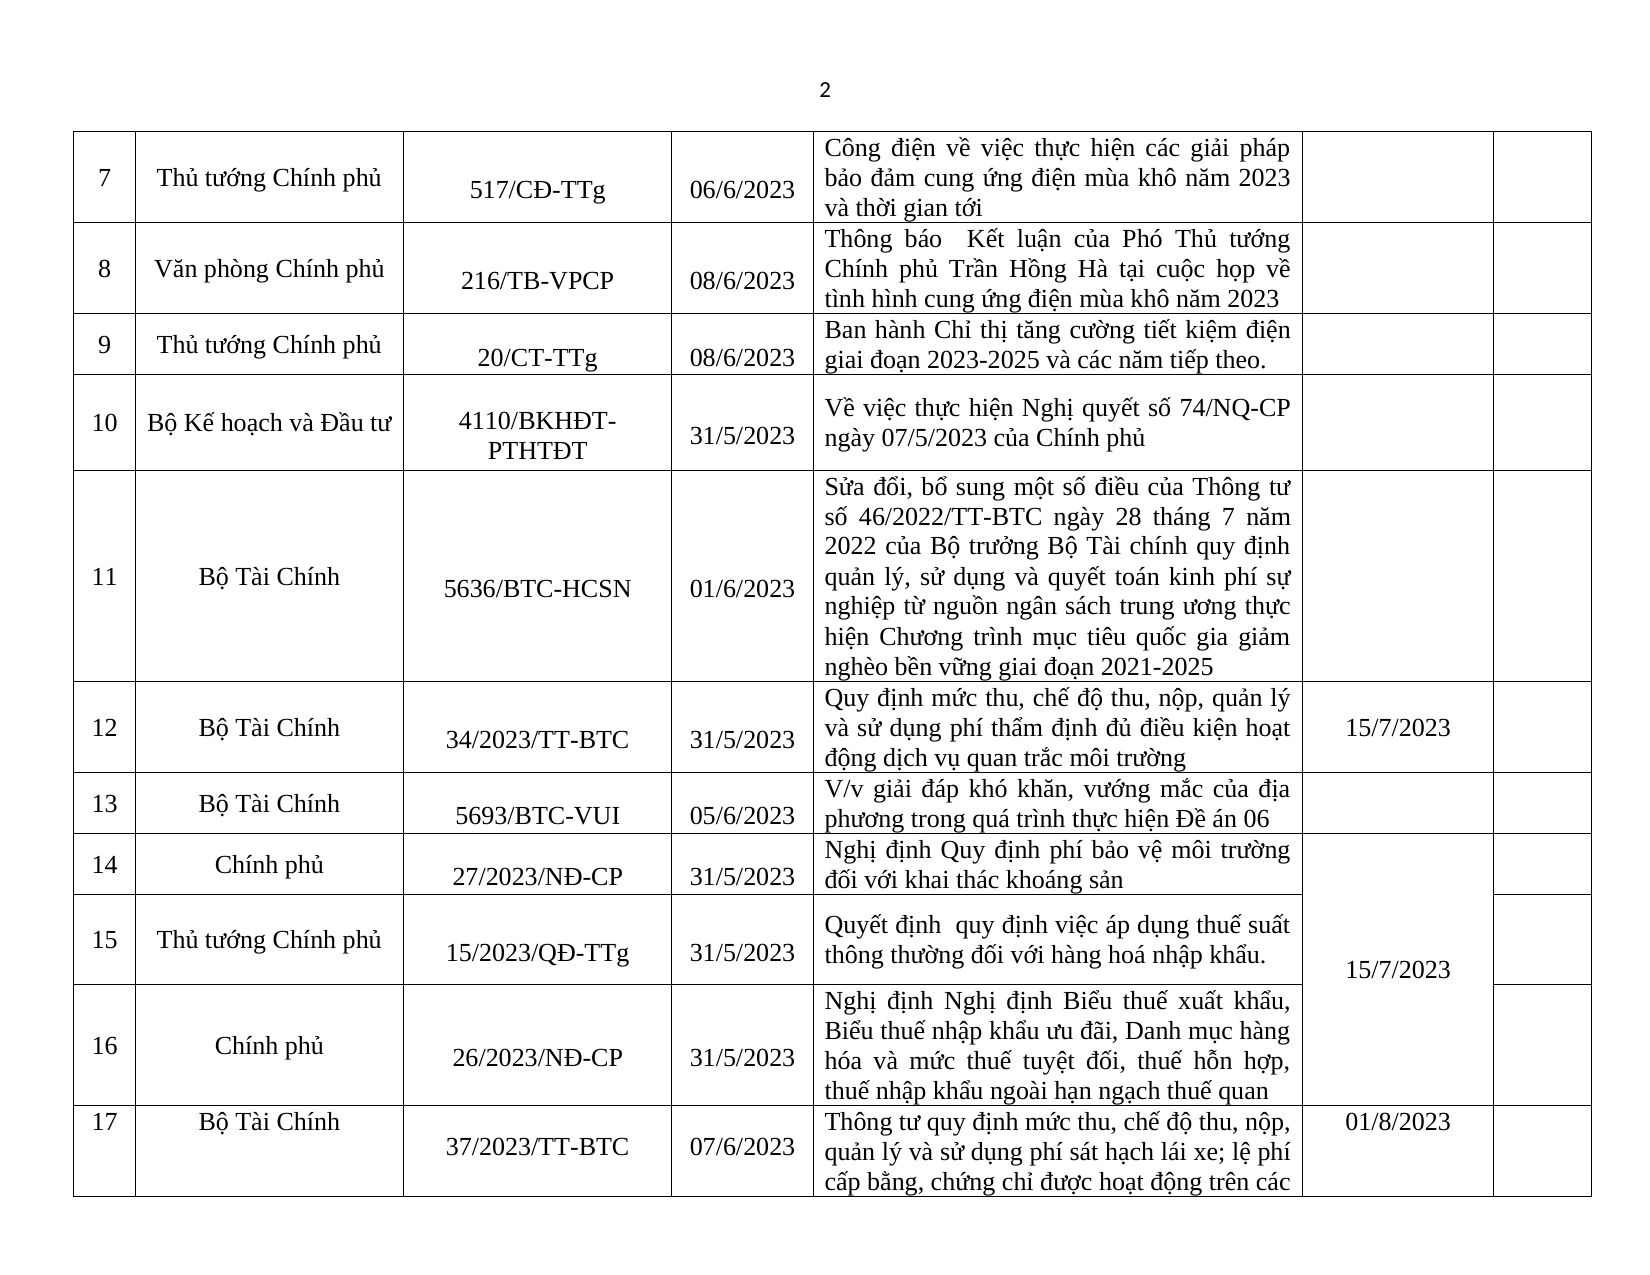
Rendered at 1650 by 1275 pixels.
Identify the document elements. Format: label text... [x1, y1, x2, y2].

table_cell Nghị định Nghị định Biểu thuế xuất khẩu, Biểu thuế nhập khẩu ưu đãi, Danh mục hàng hóa và mức thuế tuyệt đối, thuế hỗn hợp, thuế nhập khẩu ngoài hạn ngạch thuế quan [814, 985, 1302, 1105]
table_cell Về việc thực hiện Nghị quyết số 74/NQ-CP ngày 07/5/2023 của Chính phủ [814, 375, 1302, 469]
table_cell 15/7/2023 [1303, 834, 1493, 1105]
table_cell 08/6/2023 [672, 314, 813, 374]
table_cell 07/6/2023 [672, 1106, 813, 1196]
table_cell [1494, 471, 1591, 681]
table_cell 15/7/2023 [1303, 682, 1493, 772]
table_cell 08/6/2023 [672, 223, 813, 313]
table_cell [1494, 985, 1591, 1105]
table_cell Bộ Tài Chính [136, 773, 403, 833]
table_cell 5636/BTC-HCSN [404, 471, 671, 681]
table_cell 20/CT-TTg [404, 314, 671, 374]
table_cell 7 [74, 132, 135, 222]
table_cell 4110/BKHĐT-PTHTĐT [404, 375, 671, 469]
table_cell 06/6/2023 [672, 132, 813, 222]
table_cell [1303, 471, 1493, 681]
table_cell 26/2023/NĐ-CP [404, 985, 671, 1105]
table_cell 13 [74, 773, 135, 833]
table_cell [1303, 132, 1493, 222]
table_cell [1494, 834, 1591, 894]
table_cell 05/6/2023 [672, 773, 813, 833]
table_cell Bộ Kế hoạch và Đầu tư [136, 375, 403, 469]
table_cell 34/2023/TT-BTC [404, 682, 671, 772]
table_cell [1494, 375, 1591, 469]
table_cell Văn phòng Chính phủ [136, 223, 403, 313]
table_cell [1494, 773, 1591, 833]
table_cell 15 [74, 895, 135, 984]
table_cell 11 [74, 471, 135, 681]
table_cell Thủ tướng Chính phủ [136, 314, 403, 374]
table_cell 10 [74, 375, 135, 469]
table_cell Chính phủ [136, 985, 403, 1105]
table_cell Công điện về việc thực hiện các giải pháp bảo đảm cung ứng điện mùa khô năm 2023 và thời gian tới [814, 132, 1302, 222]
table_cell Sửa đổi, bổ sung một số điều của Thông tư số 46/2022/TT-BTC ngày 28 tháng 7 năm 2022 của Bộ trưởng Bộ Tài chính quy định quản lý, sử dụng và quyết toán kinh phí sự nghiệp từ nguồn ngân sách trung ương thực hiện Chương trình mục tiêu quốc gia giảm nghèo bền vững giai đoạn 2021-2025 [814, 471, 1302, 681]
table_cell 16 [74, 985, 135, 1105]
table_cell V/v giải đáp khó khăn, vướng mắc của địa phương trong quá trình thực hiện Đề án 06 [814, 773, 1302, 833]
table_cell 9 [74, 314, 135, 374]
table_cell 01/8/2023 [1303, 1106, 1493, 1196]
table_cell [1494, 132, 1591, 222]
table_cell Nghị định Quy định phí bảo vệ môi trường đối với khai thác khoáng sản [814, 834, 1302, 894]
table_cell 31/5/2023 [672, 895, 813, 984]
table_cell 517/CĐ-TTg [404, 132, 671, 222]
table_cell 27/2023/NĐ-CP [404, 834, 671, 894]
table_cell 12 [74, 682, 135, 772]
table_cell [1494, 682, 1591, 772]
table_cell 31/5/2023 [672, 985, 813, 1105]
table_cell Bộ Tài Chính [136, 471, 403, 681]
table_cell Thông báo Kết luận của Phó Thủ tướng Chính phủ Trần Hồng Hà tại cuộc họp về tình hình cung ứng điện mùa khô năm 2023 [814, 223, 1302, 313]
table_cell Quyết định quy định việc áp dụng thuế suất thông thường đối với hàng hoá nhập khẩu. [814, 895, 1302, 984]
table_cell 8 [74, 223, 135, 313]
table_cell Thủ tướng Chính phủ [136, 895, 403, 984]
table_cell Quy định mức thu, chế độ thu, nộp, quản lý và sử dụng phí thẩm định đủ điều kiện hoạt động dịch vụ quan trắc môi trường [814, 682, 1302, 772]
table_cell [1303, 375, 1493, 469]
table_cell 37/2023/TT-BTC [404, 1106, 671, 1196]
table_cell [814, 1106, 1302, 1196]
table_cell Chính phủ [136, 834, 403, 894]
table_cell Bộ Tài Chính [136, 682, 403, 772]
table_cell [1494, 1106, 1591, 1196]
table_cell Thủ tướng Chính phủ [136, 132, 403, 222]
table_cell 31/5/2023 [672, 682, 813, 772]
table_cell [1303, 314, 1493, 374]
table_cell [1303, 223, 1493, 313]
table_cell 216/TB-VPCP [404, 223, 671, 313]
table_cell 15/2023/QĐ-TTg [404, 895, 671, 984]
table_cell [1494, 895, 1591, 984]
table_cell 31/5/2023 [672, 375, 813, 469]
table_cell [1494, 223, 1591, 313]
table_cell 14 [74, 834, 135, 894]
table_cell Ban hành Chỉ thị tăng cường tiết kiệm điện giai đoạn 2023-2025 và các năm tiếp theo. [814, 314, 1302, 374]
table_cell 5693/BTC-VUI [404, 773, 671, 833]
table_cell [1303, 773, 1493, 833]
table_cell 01/6/2023 [672, 471, 813, 681]
table_cell 31/5/2023 [672, 834, 813, 894]
table_cell Bộ Tài Chính [136, 1106, 403, 1196]
table_cell [1494, 314, 1591, 374]
table_cell 17 [74, 1106, 135, 1196]
